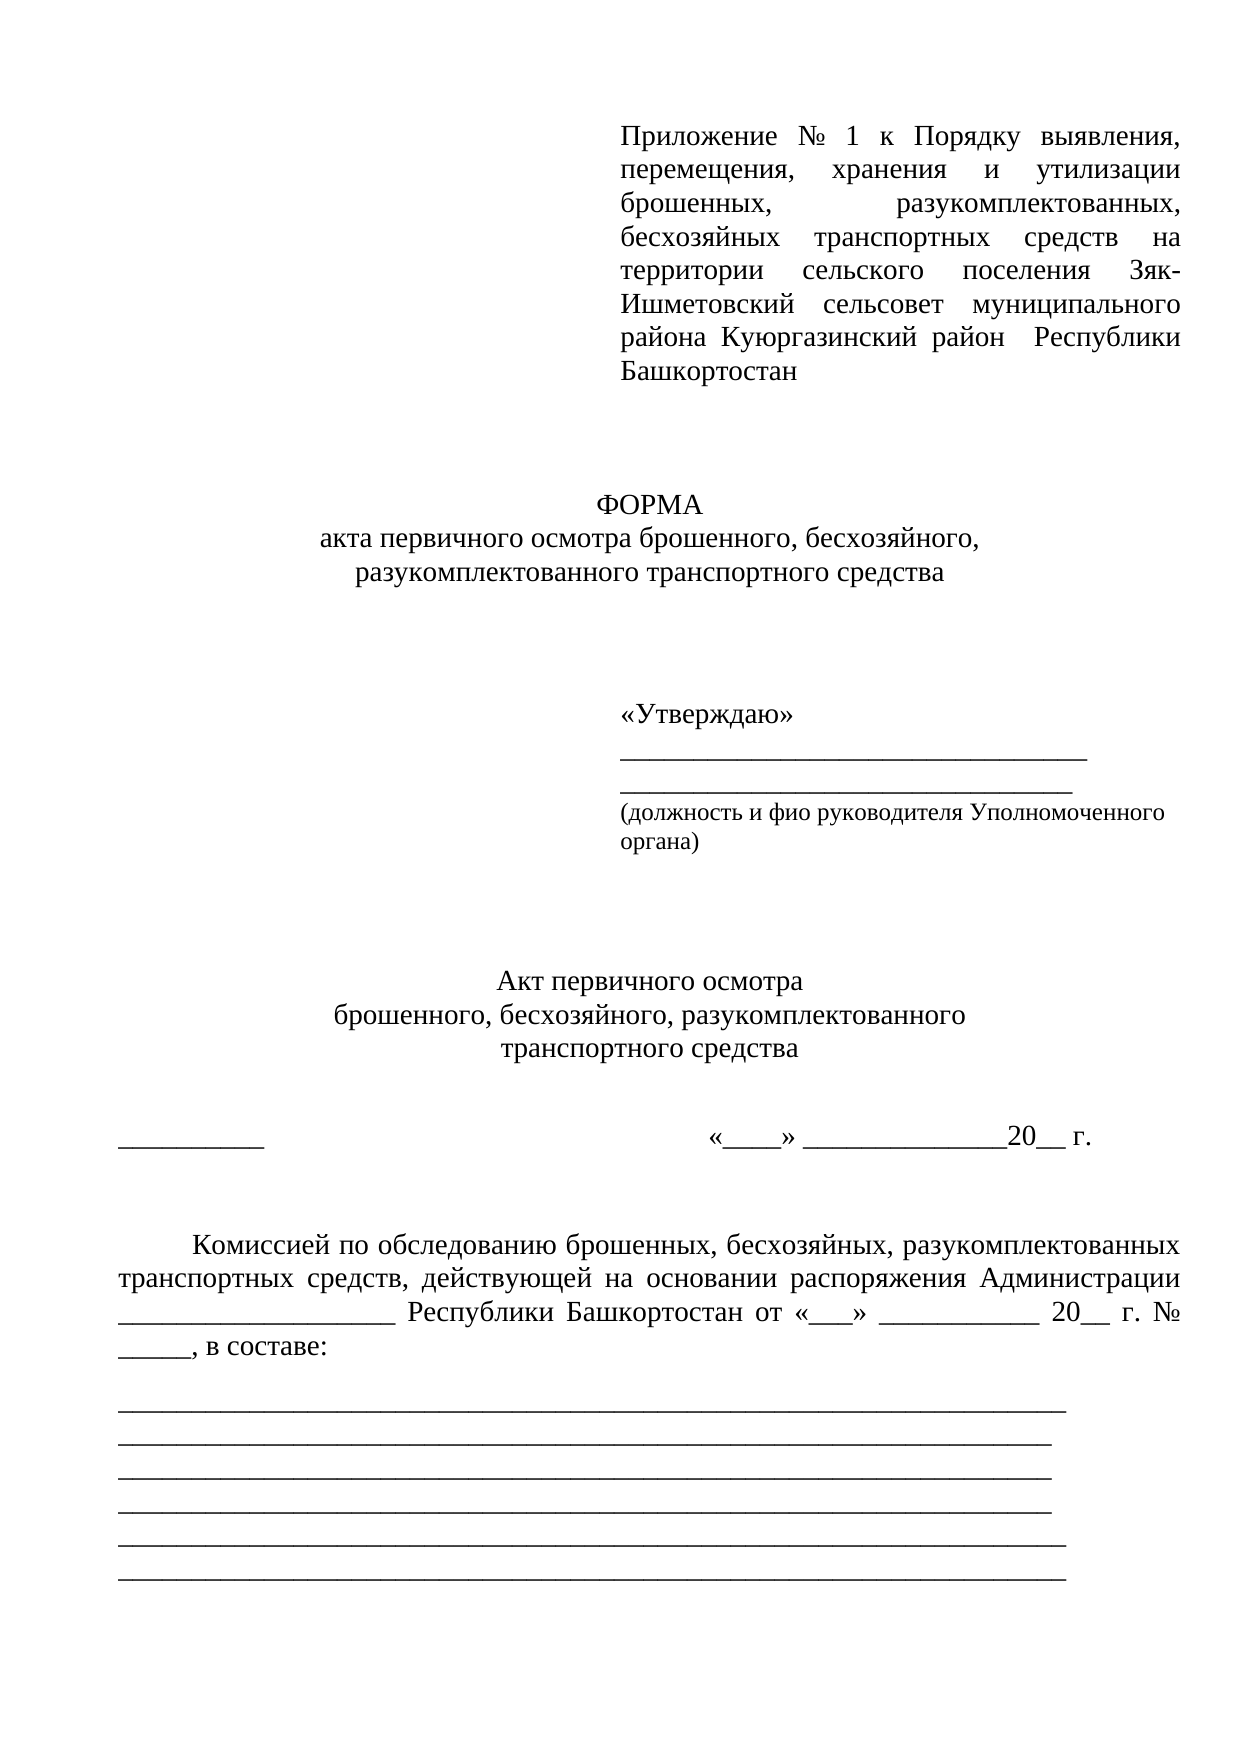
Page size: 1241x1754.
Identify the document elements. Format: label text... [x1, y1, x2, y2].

text (должность и фио руководителя Уполномоченного органа) [620, 797, 1181, 854]
text разукомплектованного транспортного средства [118, 554, 1181, 588]
text __________ «____» ______________20__ г. [118, 1118, 1181, 1152]
text «Утверждаю» [620, 696, 1181, 730]
text брошенного, бесхозяйного, разукомплектованного [118, 997, 1181, 1030]
text _________________________________________________________________ [118, 1382, 1181, 1416]
text ________________________________________________________________ [118, 1449, 1181, 1483]
text ________________________________________________________________ [118, 1416, 1181, 1449]
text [118, 1550, 1181, 1583]
text акта первичного осмотра брошенного, бесхозяйного, [118, 521, 1181, 554]
text ФОРМА [118, 487, 1181, 521]
text Приложение № 1 к Порядку выявления, перемещения, хранения и утилизации брошенных, разукомплектованных, бесхозяйных транспортных средств на территории сельского поселения Зяк-Ишметовский сельсовет муниципального района Куюргазинский район Республики Башкортостан [620, 118, 1181, 386]
text _______________________________ [620, 763, 1181, 797]
text ________________________________________________________________ [118, 1483, 1181, 1516]
text ________________________________ [620, 730, 1181, 763]
text транспортного средства [118, 1030, 1181, 1064]
text Акт первичного осмотра [118, 963, 1181, 997]
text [118, 1516, 1181, 1550]
text Комиссией по обследованию брошенных, бесхозяйных, разукомплектованных транспортных средств, действующей на основании распоряжения Администрации ___________________ Республики Башкортостан от «___» ___________ 20__ г. № _____, в составе: [118, 1227, 1181, 1361]
